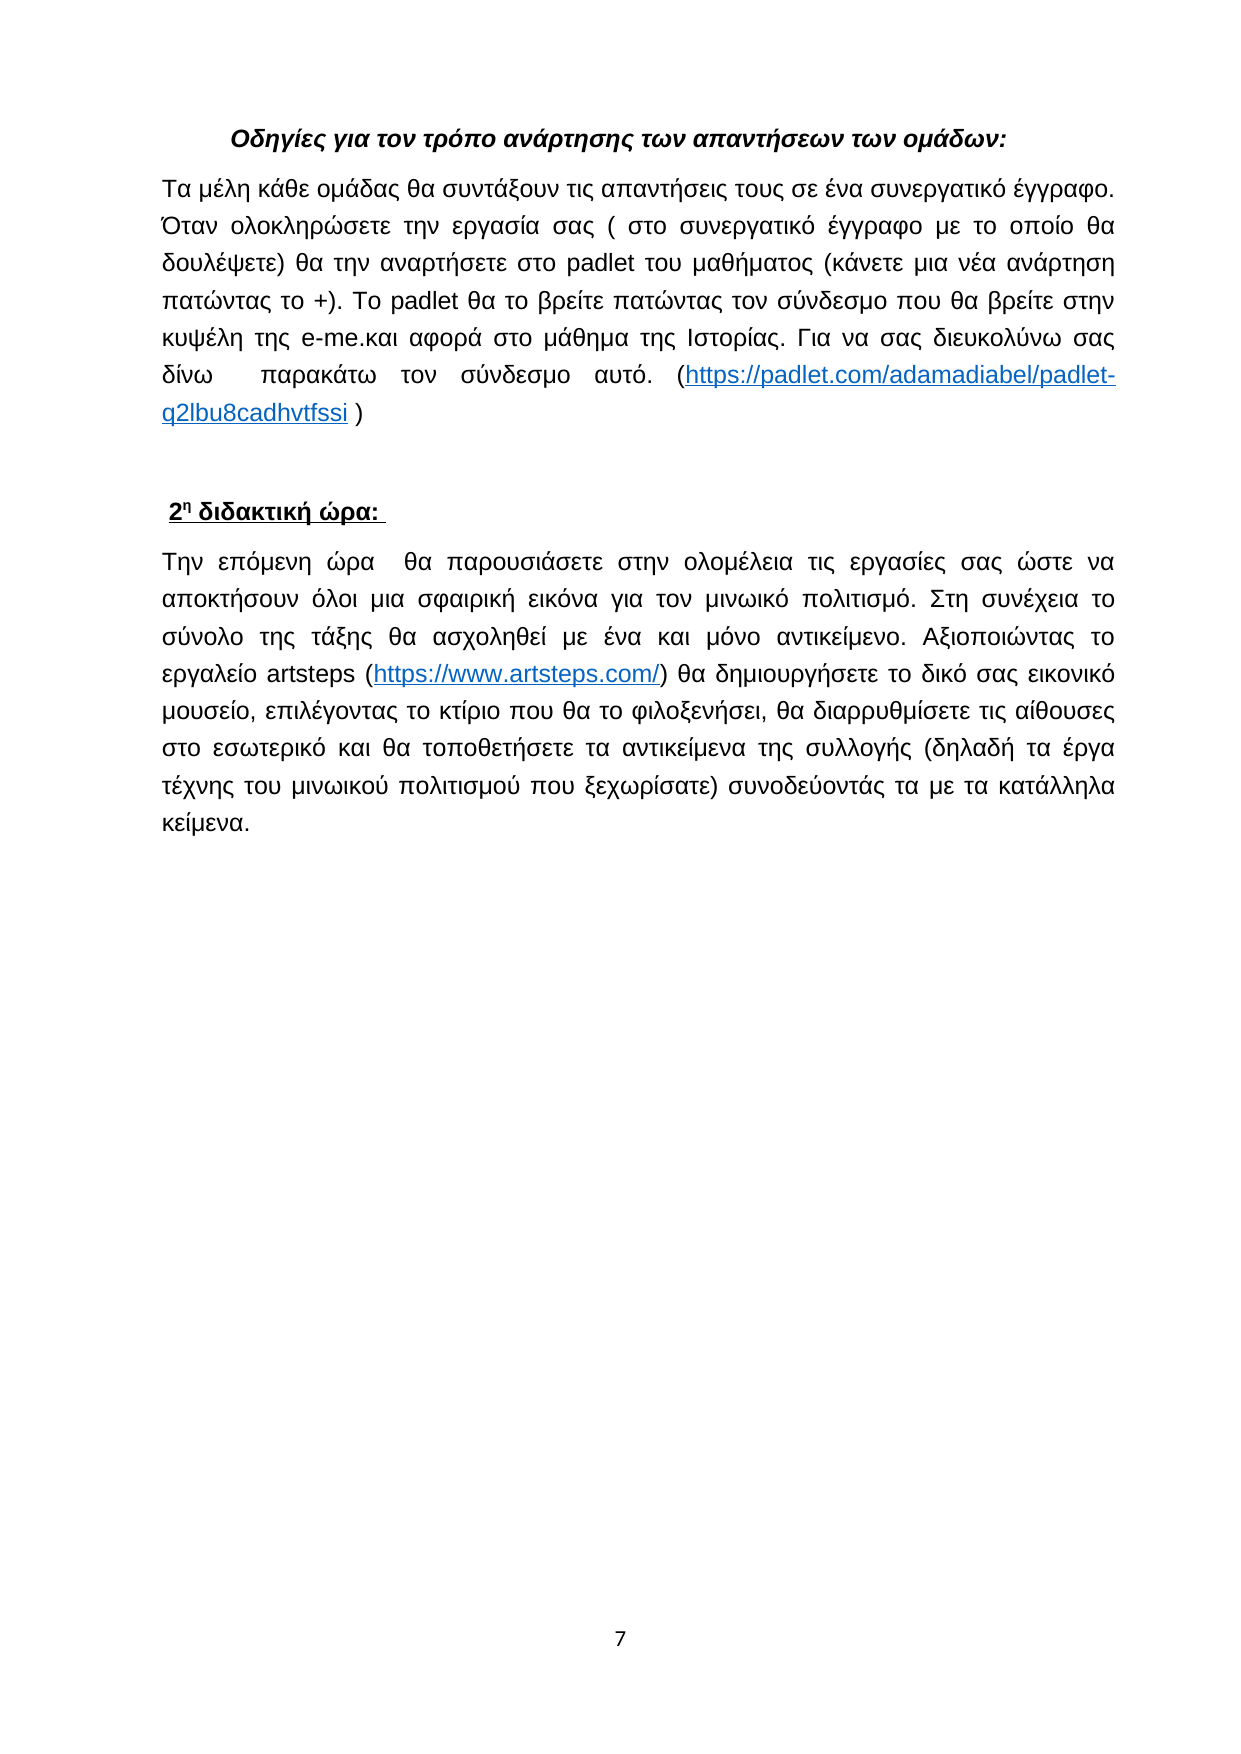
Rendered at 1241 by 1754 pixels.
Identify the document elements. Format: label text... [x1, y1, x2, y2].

text 2η διδακτική ώρα: [124, 497, 1116, 526]
text Την επόμενη ώρα θα παρουσιάσετε στην ολομέλεια τις εργασίες σας ώστε να αποκτήσουν όλοι μια σφαιρική εικόνα για τον μινωικό πολιτισμό. Στη συνέχεια το σύνολο της τάξης θα ασχοληθεί με ένα και μόνο αντικείμενο. Αξιοποιώντας το εργαλείο artsteps (https://www.artsteps.com/) θα δημιουργήσετε το δικό σας εικονικό μουσείο, επιλέγοντας το κτίριο που θα το φιλοξενήσει, θα διαρρυθμίσετε τις αίθουσες στο εσωτερικό και θα τοποθετήσετε τα αντικείμενα της συλλογής (δηλαδή τα έργα τέχνης του μινωικού πολιτισμού που ξεχωρίσατε) συνοδεύοντάς τα με τα κατάλληλα κείμενα. [162, 547, 1116, 837]
text Οδηγίες για τον τρόπο ανάρτησης των απαντήσεων των ομάδων: [124, 124, 1116, 153]
text Τα μέλη κάθε ομάδας θα συντάξουν τις απαντήσεις τους σε ένα συνεργατικό έγγραφο. Όταν ολοκληρώσετε την εργασία σας ( στο συνεργατικό έγγραφο με το οποίο θα δουλέψετε) θα την αναρτήσετε στο padlet του μαθήματος (κάνετε μια νέα ανάρτηση πατώντας το +). Το padlet θα το βρείτε πατώντας τον σύνδεσμο που θα βρείτε στην κυψέλη της e-me.και αφορά στο μάθημα της Ιστορίας. Για να σας διευκολύνω σας δίνω παρακάτω τον σύνδεσμο αυτό. (https://padlet.com/adamadiabel/padlet-q2lbu8cadhvtfssi ) [162, 174, 1116, 426]
